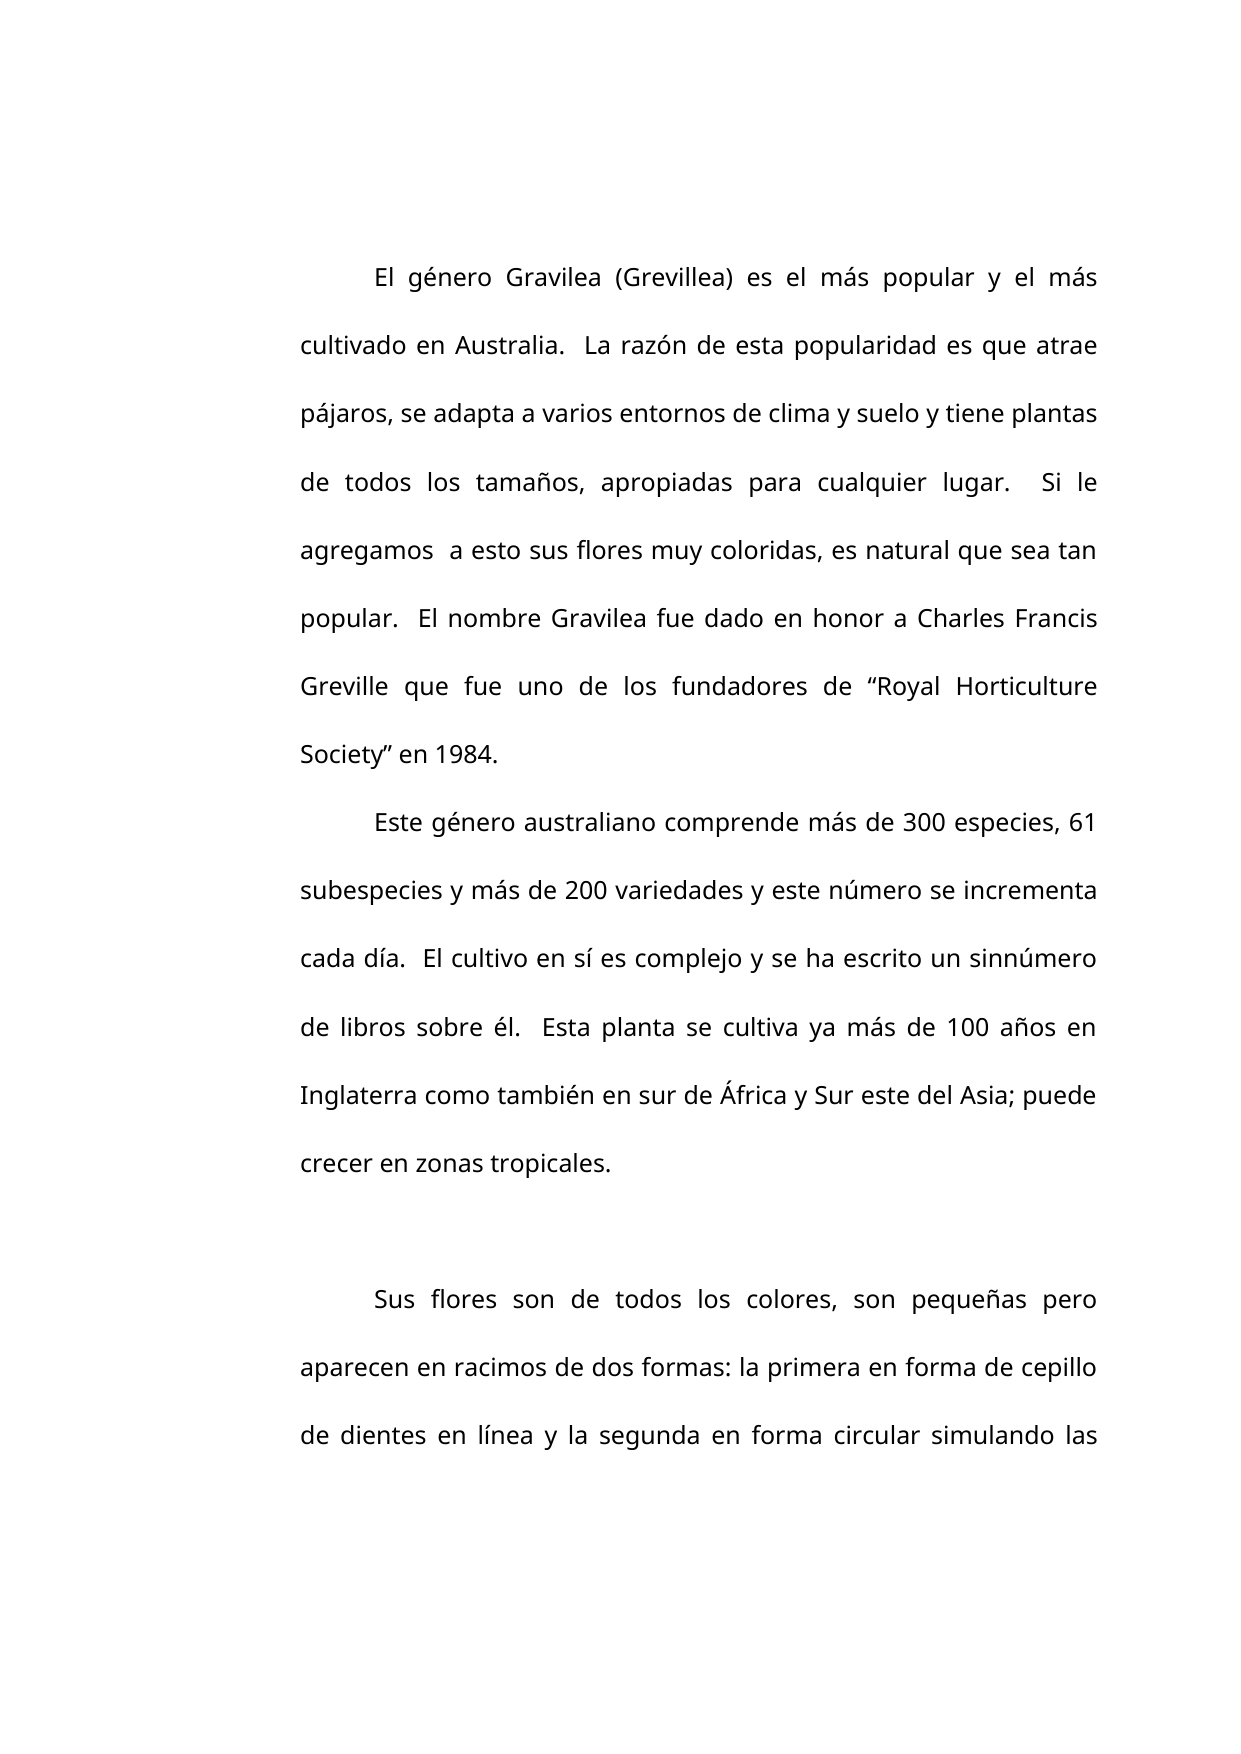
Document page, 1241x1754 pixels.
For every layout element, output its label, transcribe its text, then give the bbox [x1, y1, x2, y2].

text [300, 1282, 1098, 1452]
text El género Gravilea (Grevillea) es el más popular y el más cultivado en Australia. La razón de esta popularidad es que atrae pájaros, se adapta a varios entornos de clima y suelo y tiene plantas de todos los tamaños, apropiadas para cualquier lugar. Si le agregamos a esto sus flores muy coloridas, es natural que sea tan popular. El nombre Gravilea fue dado en honor a Charles Francis Greville que fue uno de los fundadores de “Royal Horticulture Society” en 1984. [300, 260, 1098, 771]
text Este género australiano comprende más de 300 especies, 61 subespecies y más de 200 variedades y este número se incrementa cada día. El cultivo en sí es complejo y se ha escrito un sinnúmero de libros sobre él. Esta planta se cultiva ya más de 100 años en Inglaterra como también en sur de África y Sur este del Asia; puede crecer en zonas tropicales. [300, 805, 1098, 1179]
